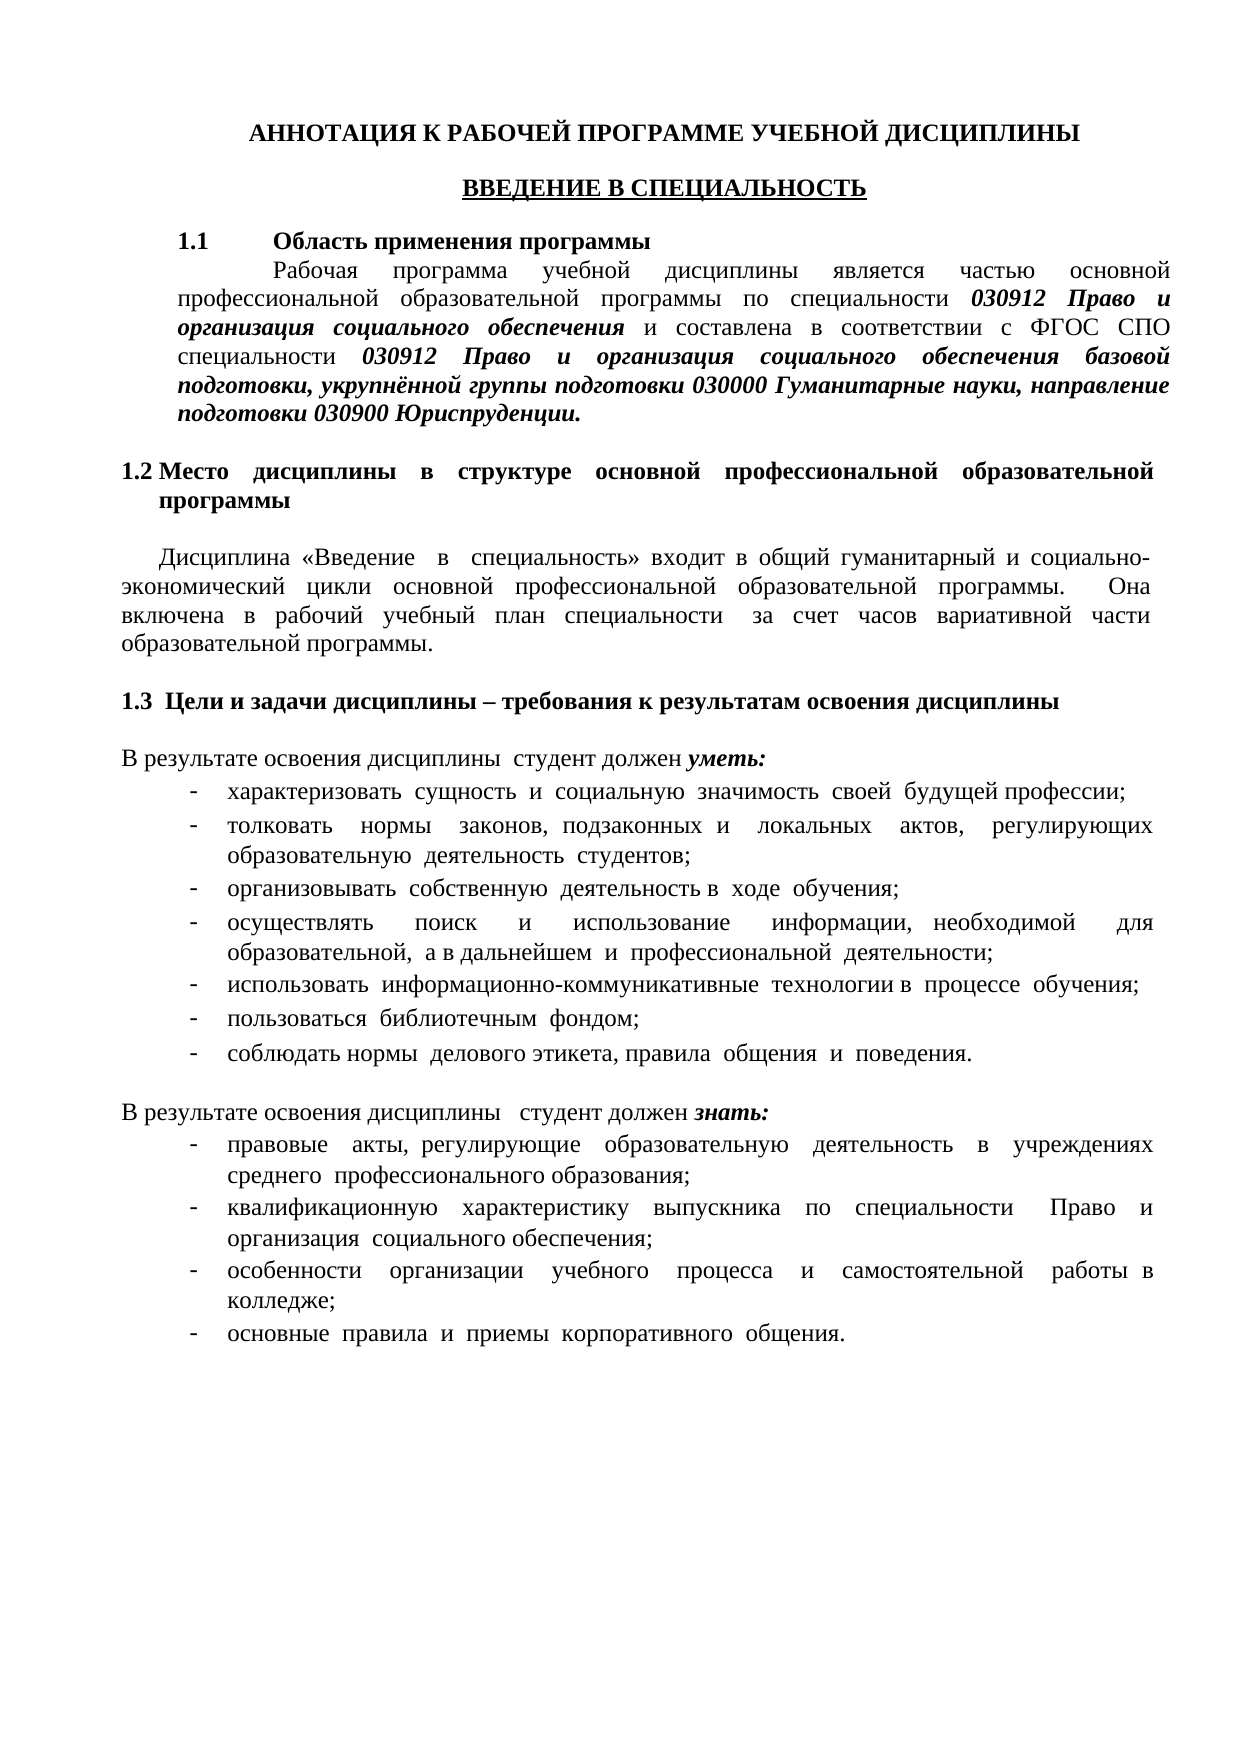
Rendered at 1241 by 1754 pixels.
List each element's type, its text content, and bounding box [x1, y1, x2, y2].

text Рабочая программа учебной дисциплины является частью основной профессиональной образовательной программы по специальности 030912 Право и организация социального обеспечения и составлена в соответствии с ФГОС СПО специальности 030912 Право и организация социального обеспечения базовой подготовки, укрупнённой группы подготовки 030000 Гуманитарные науки, направление подготовки 030900 Юриспруденции. [177, 255, 1171, 427]
list правовые акты, регулирующие образовательную деятельность в учреждениях среднего профессионального образования; [189, 1126, 1154, 1188]
list Область применения программы [177, 226, 1152, 255]
list характеризовать сущность и социальную значимость своей будущей профессии; [189, 772, 1154, 806]
list 1.3 Цели и задачи дисциплины – требования к результатам освоения дисциплины [121, 686, 1154, 715]
list основные правила и приемы корпоративного общения. [189, 1314, 1154, 1348]
list Место дисциплины в структуре основной профессиональной образовательной программы [121, 456, 1154, 513]
text Дисциплина «Введение в специальность» входит в общий гуманитарный и социально-экономический цикли основной профессиональной образовательной программы. Она включена в рабочий учебный план специальности за счет часов вариативной части образовательной программы. [121, 542, 1152, 657]
list организовывать собственную деятельность в ходе обучения; [189, 869, 1154, 903]
text ВВЕДЕНИЕ В СПЕЦИАЛЬНОСТЬ [177, 173, 1152, 202]
text В результате освоения дисциплины студент должен уметь: [121, 743, 1154, 772]
list осуществлять поиск и использование информации, необходимой для образовательной, а в дальнейшем и профессиональной деятельности; [189, 903, 1154, 966]
list толковать нормы законов, подзаконных и локальных актов, регулирующих образовательную деятельность студентов; [189, 806, 1154, 869]
list квалификационную характеристику выпускника по специальности Право и организация социального обеспечения; [189, 1188, 1154, 1251]
text АННОТАЦИЯ К РАБОЧЕЙ ПРОГРАММЕ учебной дисциплины [177, 118, 1152, 147]
list особенности организации учебного процесса и самостоятельной работы в колледже; [189, 1251, 1154, 1314]
list использовать информационно-коммуникативные технологии в процессе обучения; [189, 966, 1154, 1000]
list соблюдать нормы делового этикета, правила общения и поведения. [189, 1034, 1154, 1068]
text В результате освоения дисциплины студент должен знать: [121, 1097, 1154, 1126]
list пользоваться библиотечным фондом; [189, 1000, 1154, 1034]
